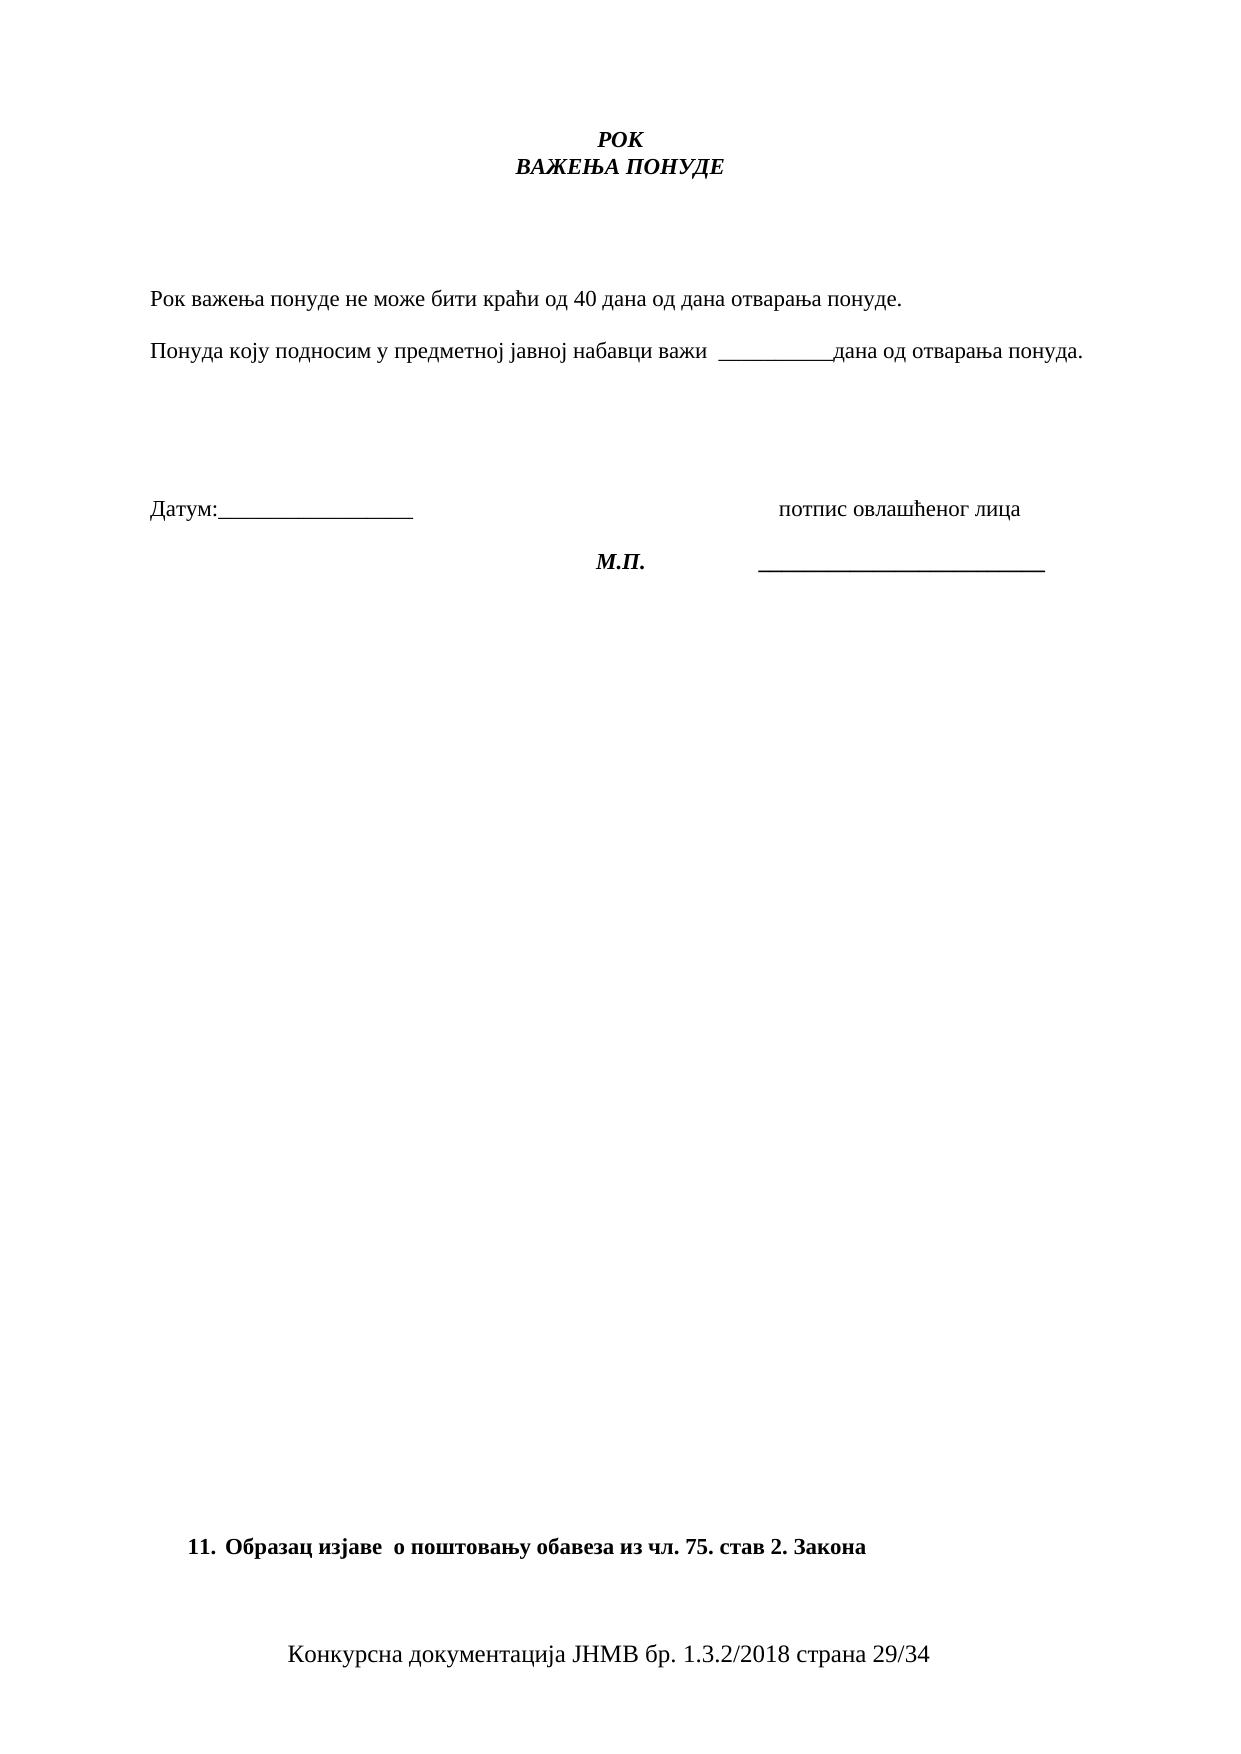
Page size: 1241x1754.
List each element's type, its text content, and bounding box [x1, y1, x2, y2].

text М.П. _________________________ [150, 548, 1090, 574]
text Понуда коју подносим у предметној јавној набавци важи __________дана од отварања понуда. [150, 337, 1090, 364]
list Образац изјаве о поштовању обавеза из чл. 75. став 2. Закона [187, 1533, 1090, 1560]
text Датум:_________________ потпис овлашћеног лица [150, 496, 1090, 522]
text РОК [150, 127, 1090, 153]
text Рок важења понуде не може бити краћи од 40 дана од дана отварања понуде. [150, 285, 1090, 311]
text ВАЖЕЊА ПОНУДЕ [150, 153, 1090, 179]
